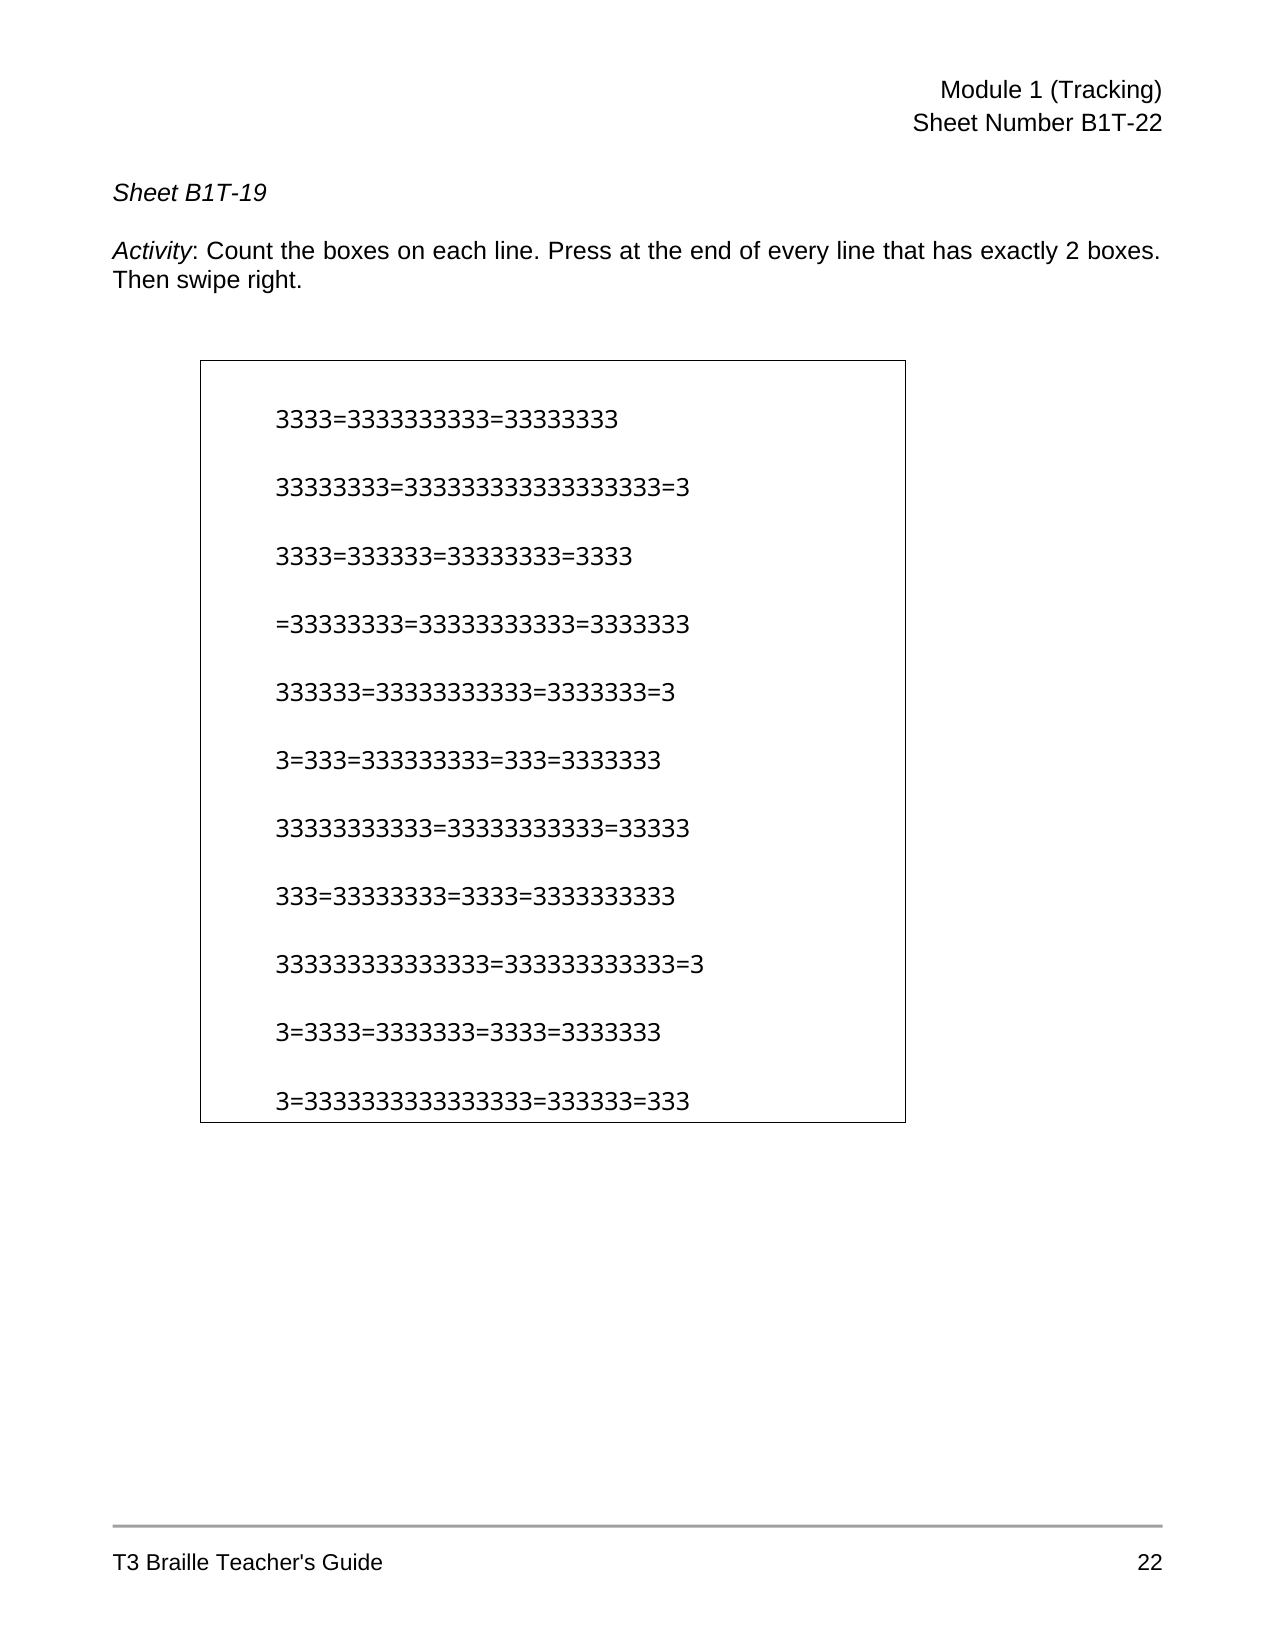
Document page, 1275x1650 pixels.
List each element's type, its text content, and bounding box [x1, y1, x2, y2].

text Activity: Count the boxes on each line. Press at the end of every line that has exactly 2 boxes. Then swipe right. [112, 236, 1162, 293]
text 333=33333333=3333=3333333333 [262, 879, 1162, 913]
text 3=3333=3333333=3333=3333333 [262, 1015, 1162, 1049]
subtitle Sheet B1T-19 [112, 178, 1162, 207]
text 333333333333333=333333333333=3 [262, 947, 1162, 981]
text 33333333=333333333333333333=3 [262, 470, 1162, 504]
text 3333=3333333333=33333333 [262, 402, 1162, 436]
text 333333=33333333333=3333333=3 [262, 674, 1162, 708]
text 3=333=333333333=333=3333333 [262, 743, 1162, 777]
text 3333=333333=33333333=3333 [262, 538, 1162, 572]
text 3=3333333333333333=333333=333 [262, 1083, 1162, 1117]
text =33333333=33333333333=3333333 [262, 606, 1162, 640]
text 33333333333=33333333333=33333 [262, 811, 1162, 845]
